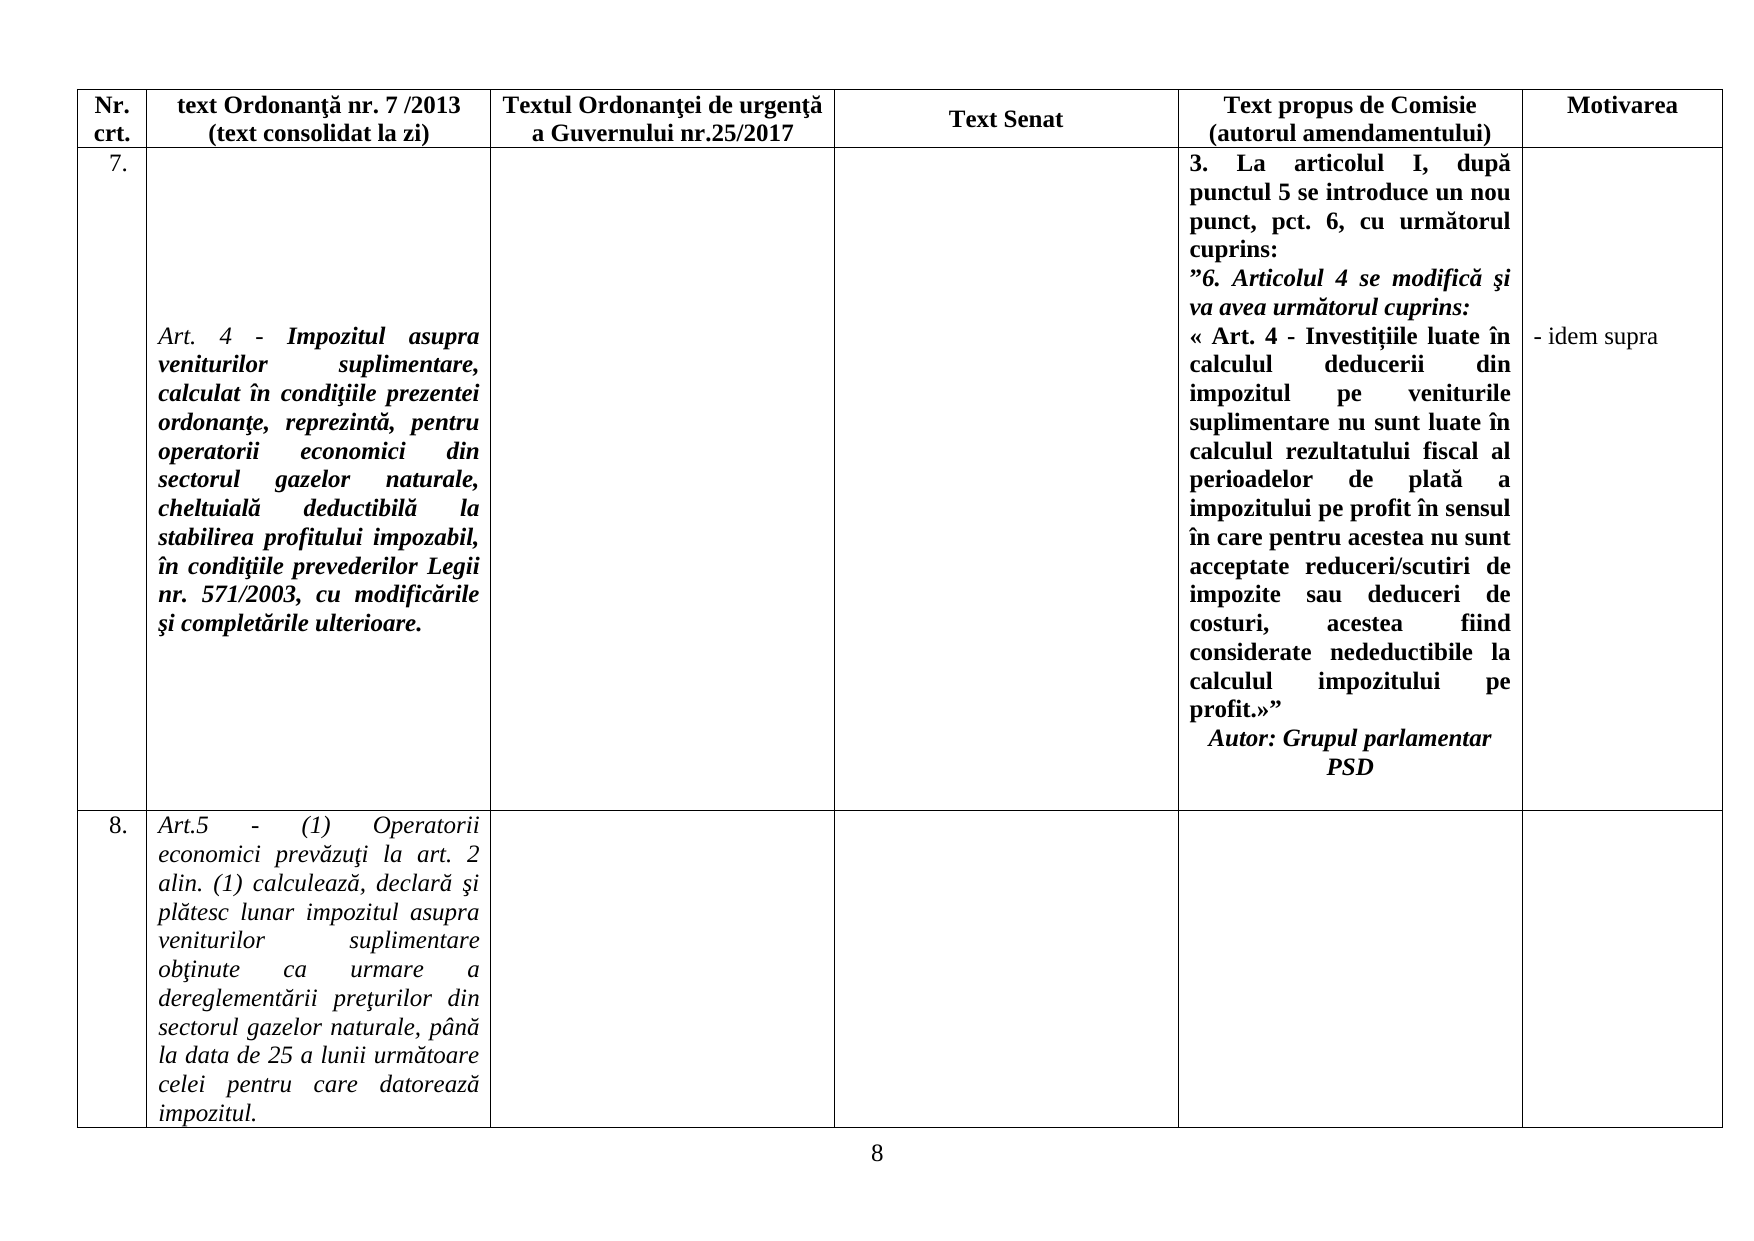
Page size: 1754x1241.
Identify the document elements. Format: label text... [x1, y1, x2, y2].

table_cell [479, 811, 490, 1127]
table_header text Ordonanţă nr. 7 /2013 (text consolidat la zi) [147, 90, 490, 147]
table_header Motivarea [1523, 90, 1722, 147]
table_cell 3. La articolul I, după punctul 5 se introduce un nou punct, pct. 6, cu următorul cuprins: ”6. Articolul 4 se modifică şi va avea următorul cuprins: « Art. 4 - Investițiile luate în calculul deducerii din impozitul pe veniturile suplimentare nu sunt luate în calculul rezultatului fiscal al perioadelor de plată a impozitului pe profit în sensul în care pentru acestea nu sunt acceptate reduceri/scutiri de impozite sau deduceri de costuri, acestea fiind considerate nedeductibile la calculul impozitului pe profit.»” Autor: Grupul parlamentar PSD [1179, 148, 1522, 809]
table_header Textul Ordonanţei de urgenţă a Guvernului nr.25/2017 [491, 90, 834, 147]
table_cell [1523, 811, 1722, 1127]
table_cell [78, 148, 146, 809]
table_cell [835, 148, 1178, 809]
table_cell [491, 811, 834, 1127]
table_cell [78, 811, 146, 1127]
table_header Text Senat [835, 90, 1178, 147]
table_header Nr. crt. [78, 90, 146, 147]
table_cell Art. 4 - Impozitul asupra veniturilor suplimentare, calculat în condiţiile prezentei ordonanţe, reprezintă, pentru operatorii economici din sectorul gazelor naturale, cheltuială deductibilă la stabilirea profitului impozabil, în condiţiile prevederilor Legii nr. 571/2003, cu modificările şi completările ulterioare. [147, 148, 490, 809]
table_cell [491, 148, 834, 809]
table_header Text propus de Comisie (autorul amendamentului) [1179, 90, 1522, 147]
table_cell [1179, 811, 1522, 1127]
table_cell - idem supra [1523, 148, 1722, 809]
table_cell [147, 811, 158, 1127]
table_cell [835, 811, 1178, 1127]
